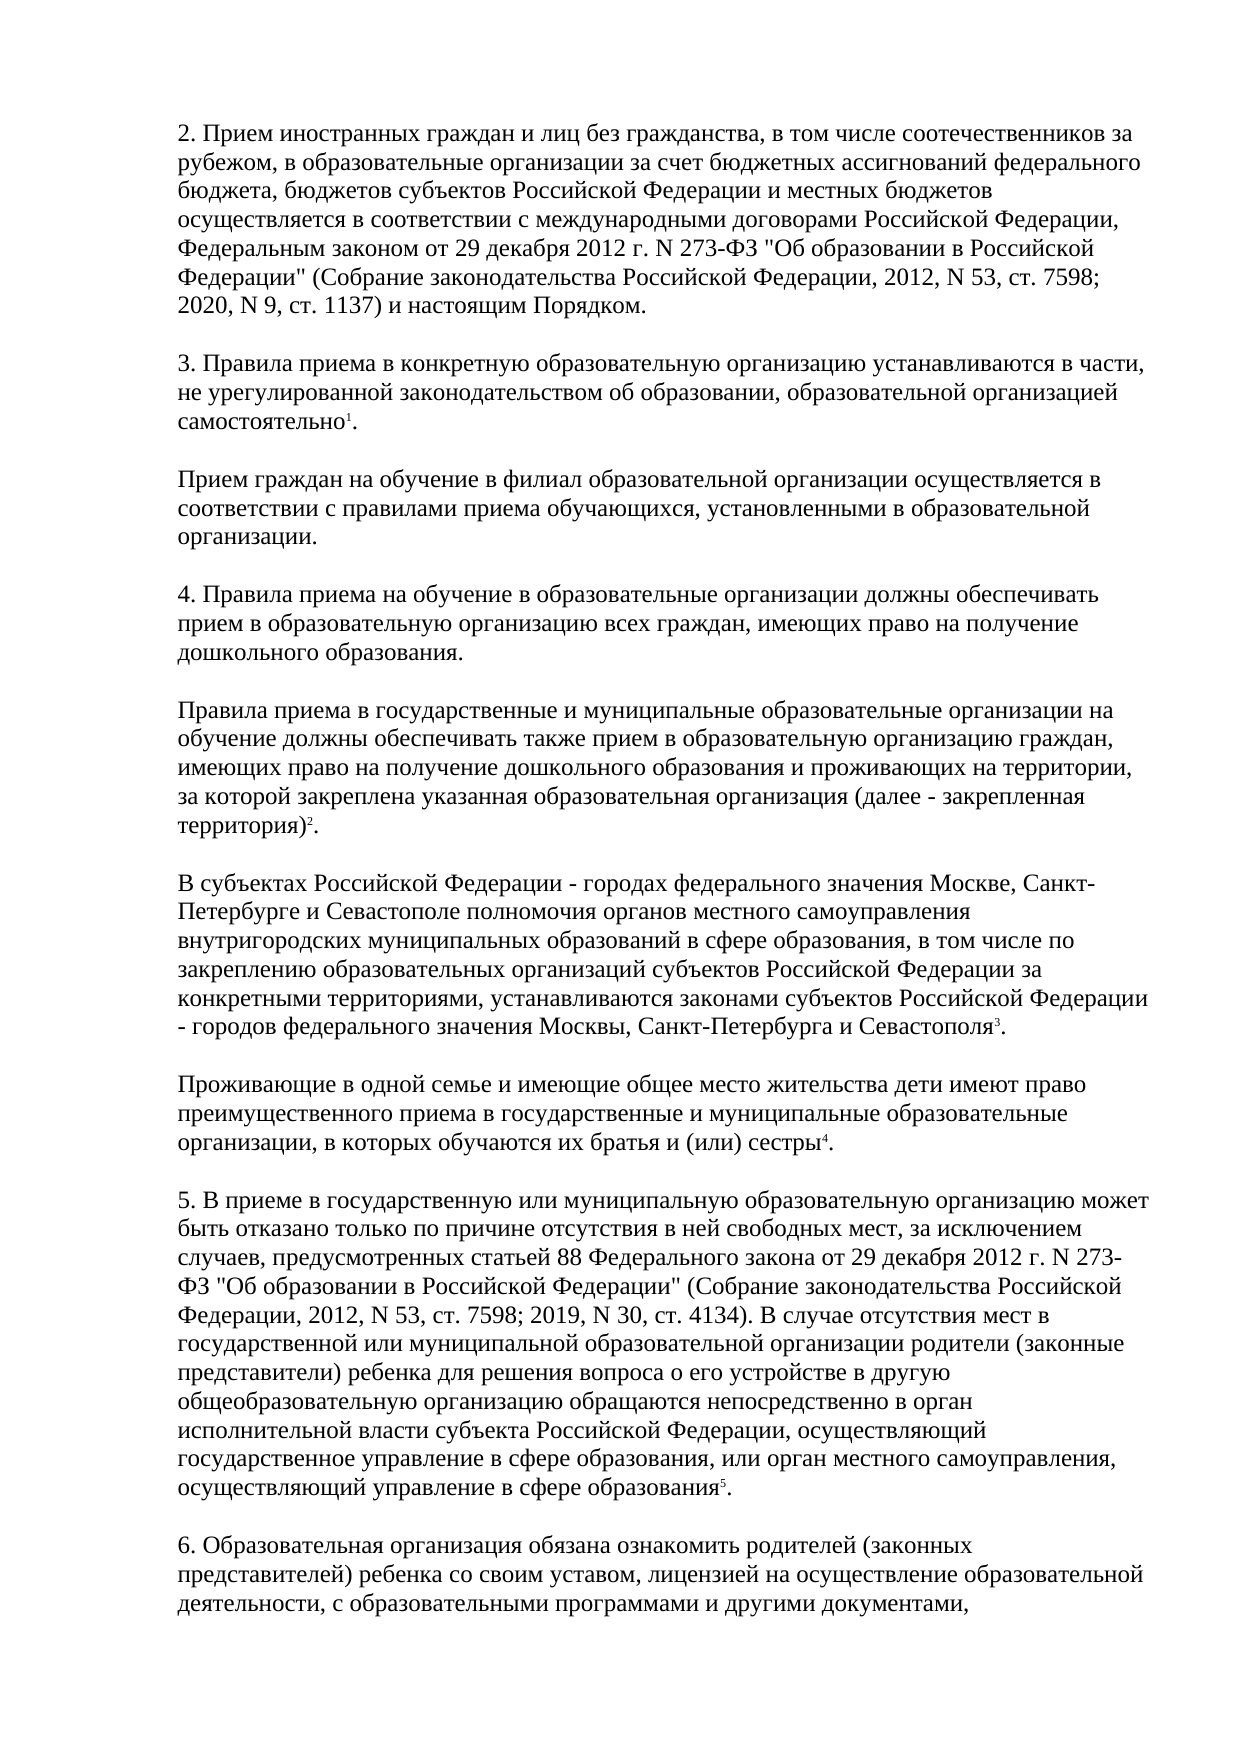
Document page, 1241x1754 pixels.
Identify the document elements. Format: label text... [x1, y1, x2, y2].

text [177, 1530, 1152, 1616]
text 5. В приеме в государственную или муниципальную образовательную организацию может быть отказано только по причине отсутствия в ней свободных мест, за исключением случаев, предусмотренных статьей 88 Федерального закона от 29 декабря 2012 г. N 273-ФЗ "Об образовании в Российской Федерации" (Собрание законодательства Российской Федерации, 2012, N 53, ст. 7598; 2019, N 30, ст. 4134). В случае отсутствия мест в государственной или муниципальной образовательной организации родители (законные представители) ребенка для решения вопроса о его устройстве в другую общеобразовательную организацию обращаются непосредственно в орган исполнительной власти субъекта Российской Федерации, осуществляющий государственное управление в сфере образования, или орган местного самоуправления, осуществляющий управление в сфере образования5. [177, 1185, 1152, 1501]
text Проживающие в одной семье и имеющие общее место жительства дети имеют право преимущественного приема в государственные и муниципальные образовательные организации, в которых обучаются их братья и (или) сестры4. [177, 1069, 1152, 1156]
text 4. Правила приема на обучение в образовательные организации должны обеспечивать прием в образовательную организацию всех граждан, имеющих право на получение дошкольного образования. [177, 579, 1152, 666]
text 3. Правила приема в конкретную образовательную организацию устанавливаются в части, не урегулированной законодательством об образовании, образовательной организацией самостоятельно1. [177, 348, 1152, 435]
text 2. Прием иностранных граждан и лиц без гражданства, в том числе соотечественников за рубежом, в образовательные организации за счет бюджетных ассигнований федерального бюджета, бюджетов субъектов Российской Федерации и местных бюджетов осуществляется в соответствии с международными договорами Российской Федерации, Федеральным законом от 29 декабря 2012 г. N 273-ФЗ "Об образовании в Российской Федерации" (Собрание законодательства Российской Федерации, 2012, N 53, ст. 7598; 2020, N 9, ст. 1137) и настоящим Порядком. [177, 118, 1152, 319]
text В субъектах Российской Федерации - городах федерального значения Москве, Санкт-Петербурге и Севастополе полномочия органов местного самоуправления внутригородских муниципальных образований в сфере образования, в том числе по закреплению образовательных организаций субъектов Российской Федерации за конкретными территориями, устанавливаются законами субъектов Российской Федерации - городов федерального значения Москвы, Санкт-Петербурга и Севастополя3. [177, 868, 1152, 1040]
text Правила приема в государственные и муниципальные образовательные организации на обучение должны обеспечивать также прием в образовательную организацию граждан, имеющих право на получение дошкольного образования и проживающих на территории, за которой закреплена указанная образовательная организация (далее - закрепленная территория)2. [177, 695, 1152, 838]
text Прием граждан на обучение в филиал образовательной организации осуществляется в соответствии с правилами приема обучающихся, установленными в образовательной организации. [177, 464, 1152, 550]
